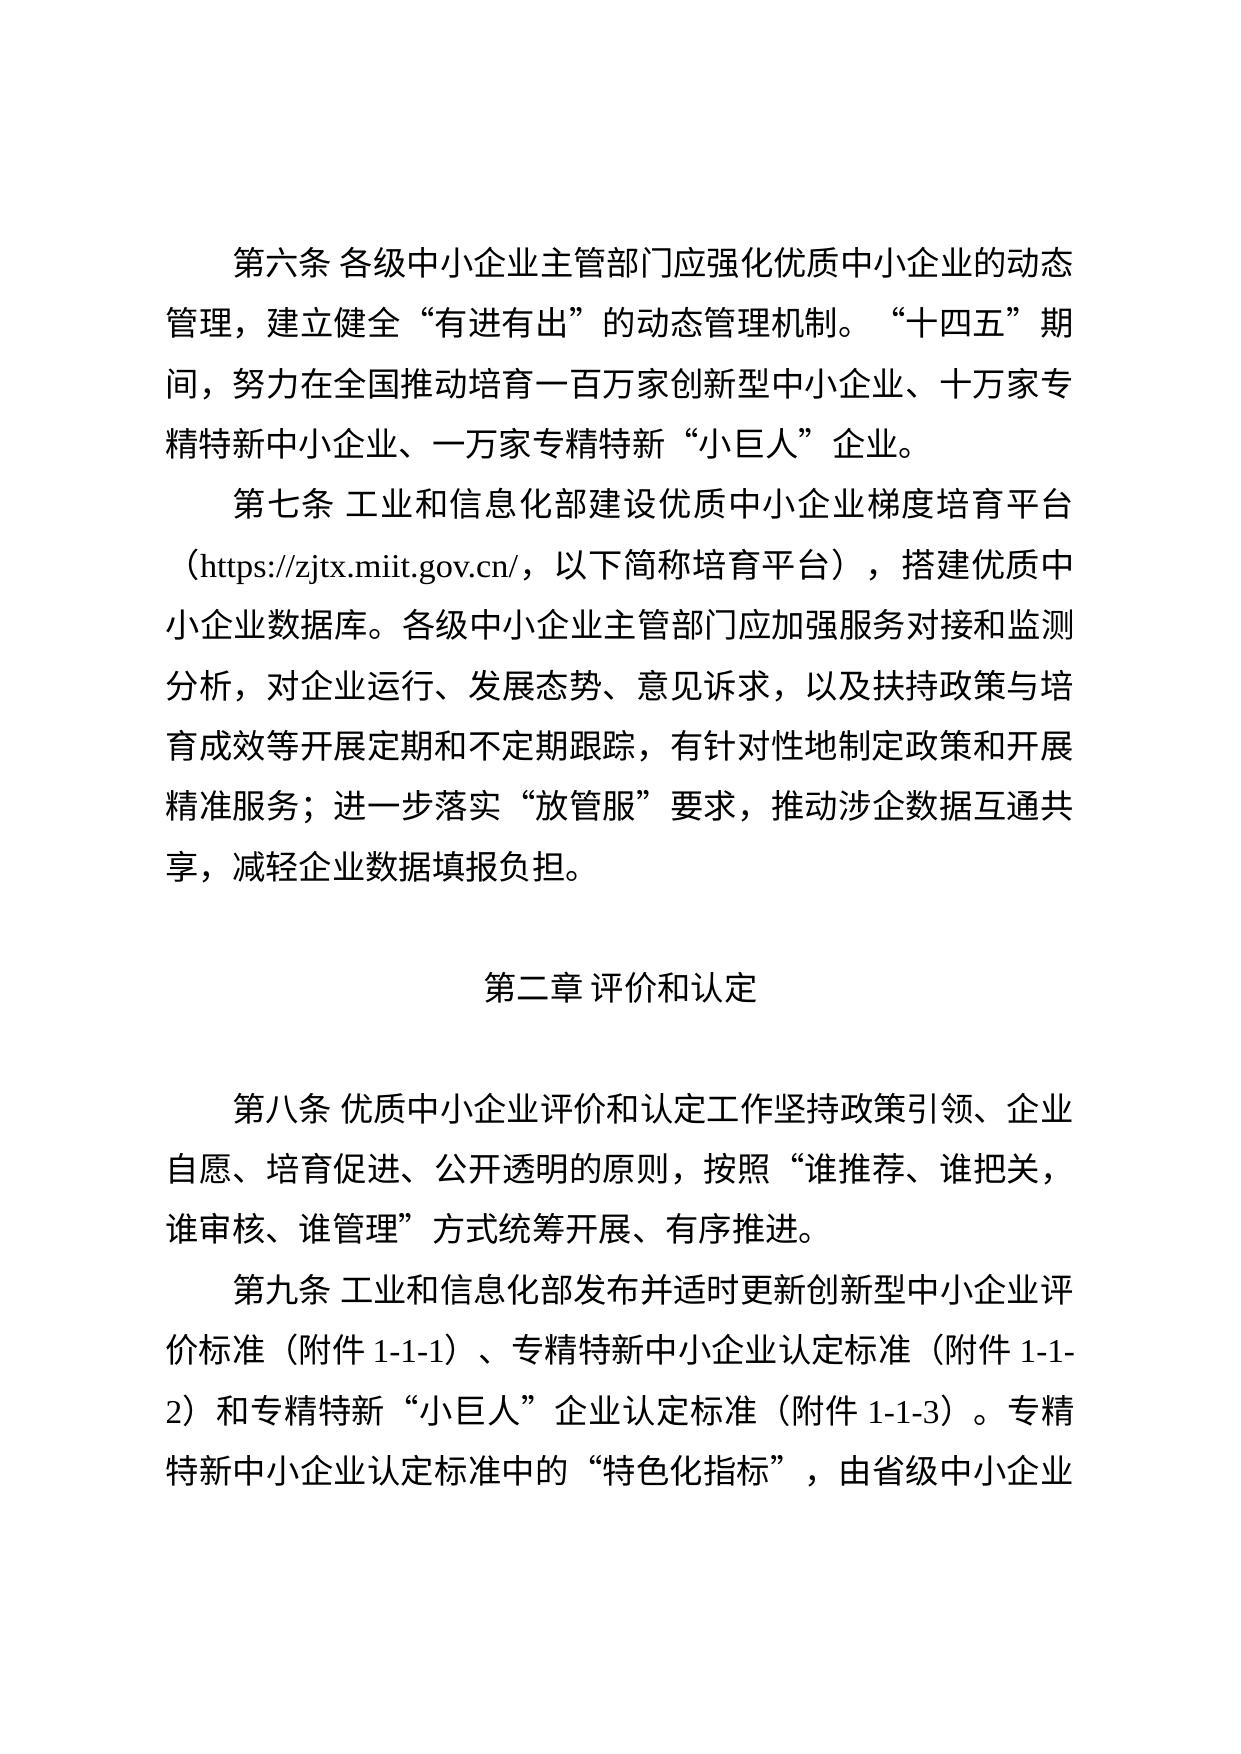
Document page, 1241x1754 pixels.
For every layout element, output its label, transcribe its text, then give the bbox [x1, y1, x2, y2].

text 第七条 工业和信息化部建设优质中小企业梯度培育平台（https://zjtx.miit.gov.cn/，以下简称培育平台），搭建优质中小企业数据库。各级中小企业主管部门应加强服务对接和监测分析，对企业运行、发展态势、意见诉求，以及扶持政策与培育成效等开展定期和不定期跟踪，有针对性地制定政策和开展精准服务；进一步落实“放管服”要求，推动涉企数据互通共享，减轻企业数据填报负担。 [165, 466, 1075, 889]
text 第六条 各级中小企业主管部门应强化优质中小企业的动态管理，建立健全“有进有出”的动态管理机制。“十四五”期间，努力在全国推动培育一百万家创新型中小企业、十万家专精特新中小企业、一万家专精特新“小巨人”企业。 [165, 224, 1075, 466]
text 第二章 评价和认定 [165, 949, 1075, 1010]
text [165, 1251, 1075, 1493]
text 第八条 优质中小企业评价和认定工作坚持政策引领、企业自愿、培育促进、公开透明的原则，按照“谁推荐、谁把关，谁审核、谁管理”方式统筹开展、有序推进。 [165, 1070, 1075, 1251]
